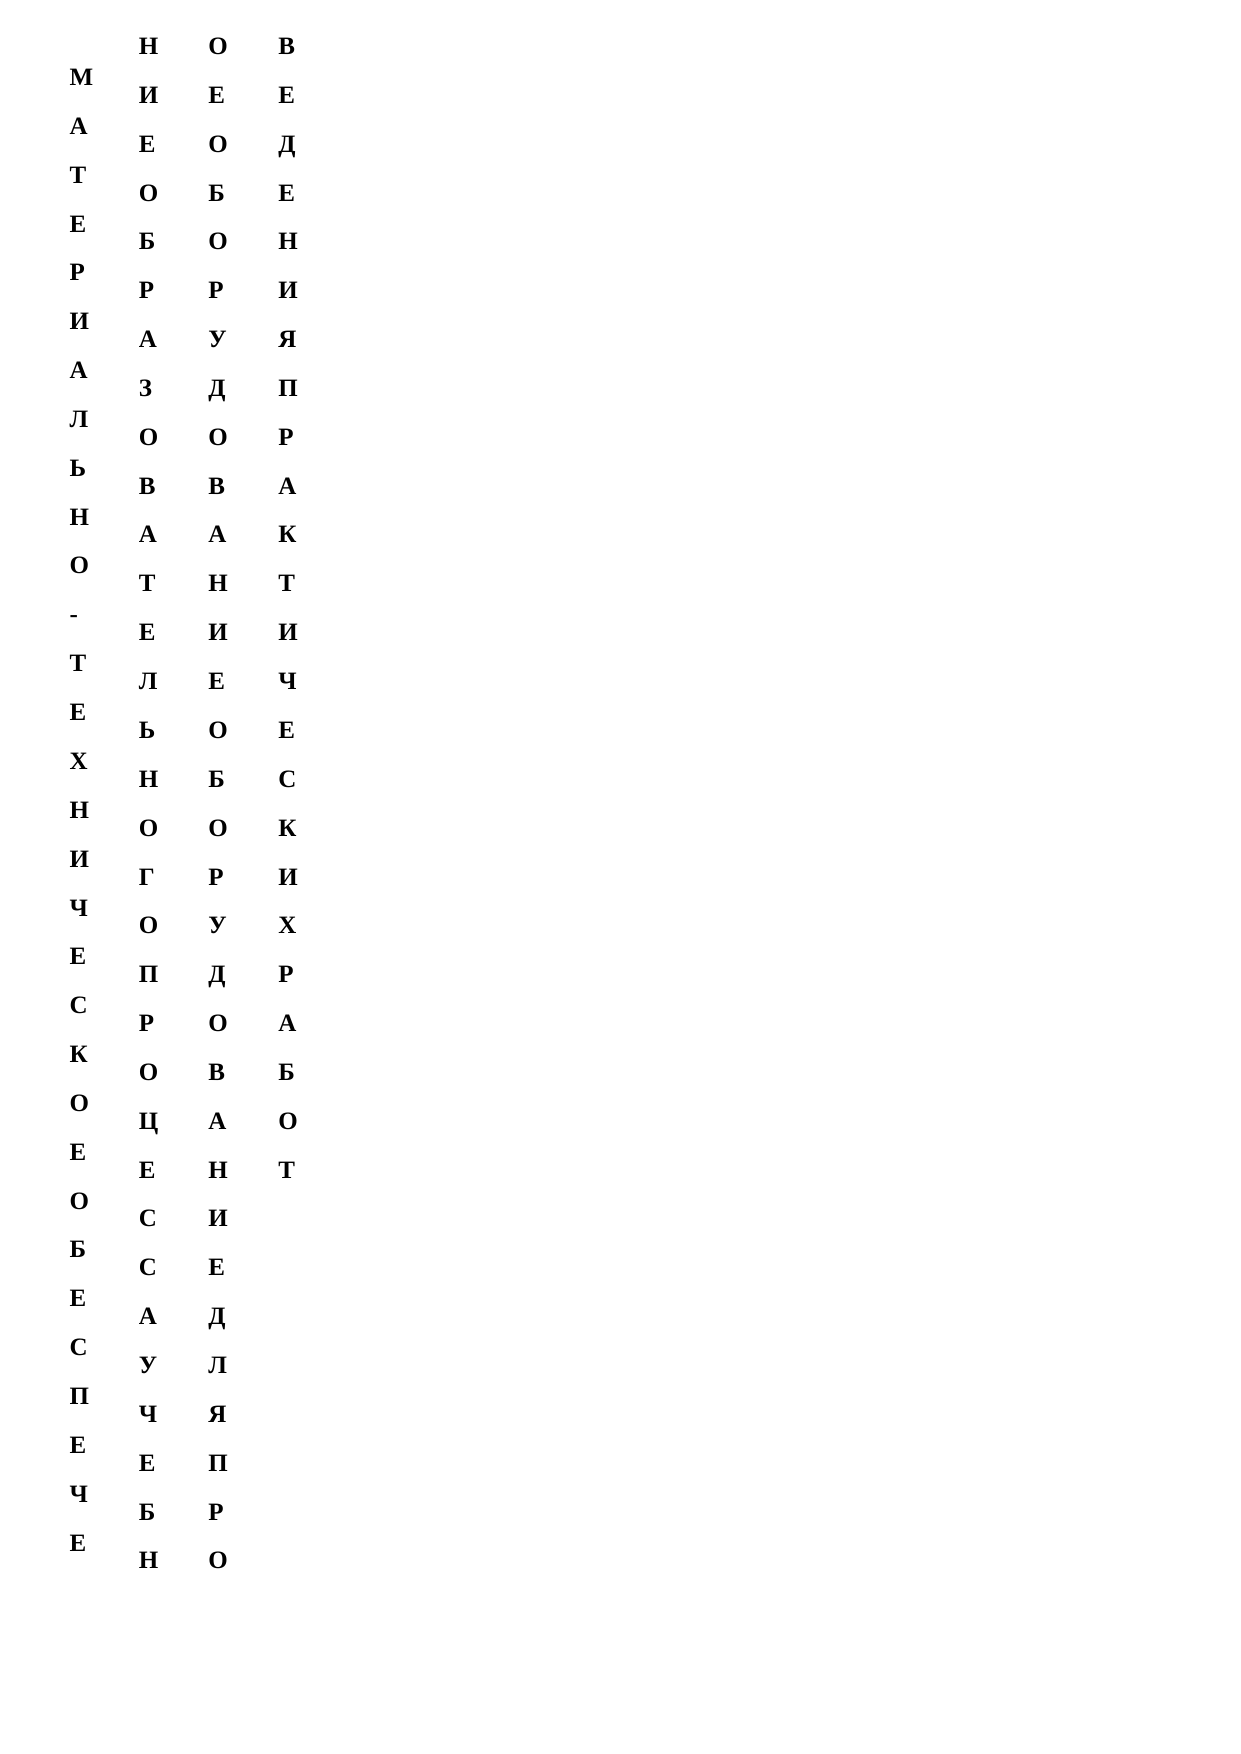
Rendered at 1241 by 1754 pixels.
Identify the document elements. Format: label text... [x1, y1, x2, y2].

text МАТЕРИАЛЬНО-ТЕХНИЧЕСКОЕ ОБЕСПЕЧЕНИЕ ОБРАЗОВАТЕЛЬНОГО ПРОЦЕССА УЧЕБНОЕ ОБОРУДОВАНИЕ ОБОРУДОВАНИЕ ДЛЯ ПРОВЕДЕНИЯ ПРАКТИЧЕСКИХ РАБОТ [69, 62, 94, 1556]
text МАТЕРИАЛЬНО-ТЕХНИЧЕСКОЕ ОБЕСПЕЧЕНИЕ ОБРАЗОВАТЕЛЬНОГО ПРОЦЕССА УЧЕБНОЕ ОБОРУДОВАНИЕ ОБОРУДОВАНИЕ ДЛЯ ПРОВЕДЕНИЯ ПРАКТИЧЕСКИХ РАБОТ [139, 31, 163, 1574]
text МАТЕРИАЛЬНО-ТЕХНИЧЕСКОЕ ОБЕСПЕЧЕНИЕ ОБРАЗОВАТЕЛЬНОГО ПРОЦЕССА УЧЕБНОЕ ОБОРУДОВАНИЕ ОБОРУДОВАНИЕ ДЛЯ ПРОВЕДЕНИЯ ПРАКТИЧЕСКИХ РАБОТ [208, 31, 233, 1574]
text МАТЕРИАЛЬНО-ТЕХНИЧЕСКОЕ ОБЕСПЕЧЕНИЕ ОБРАЗОВАТЕЛЬНОГО ПРОЦЕССА УЧЕБНОЕ ОБОРУДОВАНИЕ ОБОРУДОВАНИЕ ДЛЯ ПРОВЕДЕНИЯ ПРАКТИЧЕСКИХ РАБОТ [278, 31, 303, 1183]
